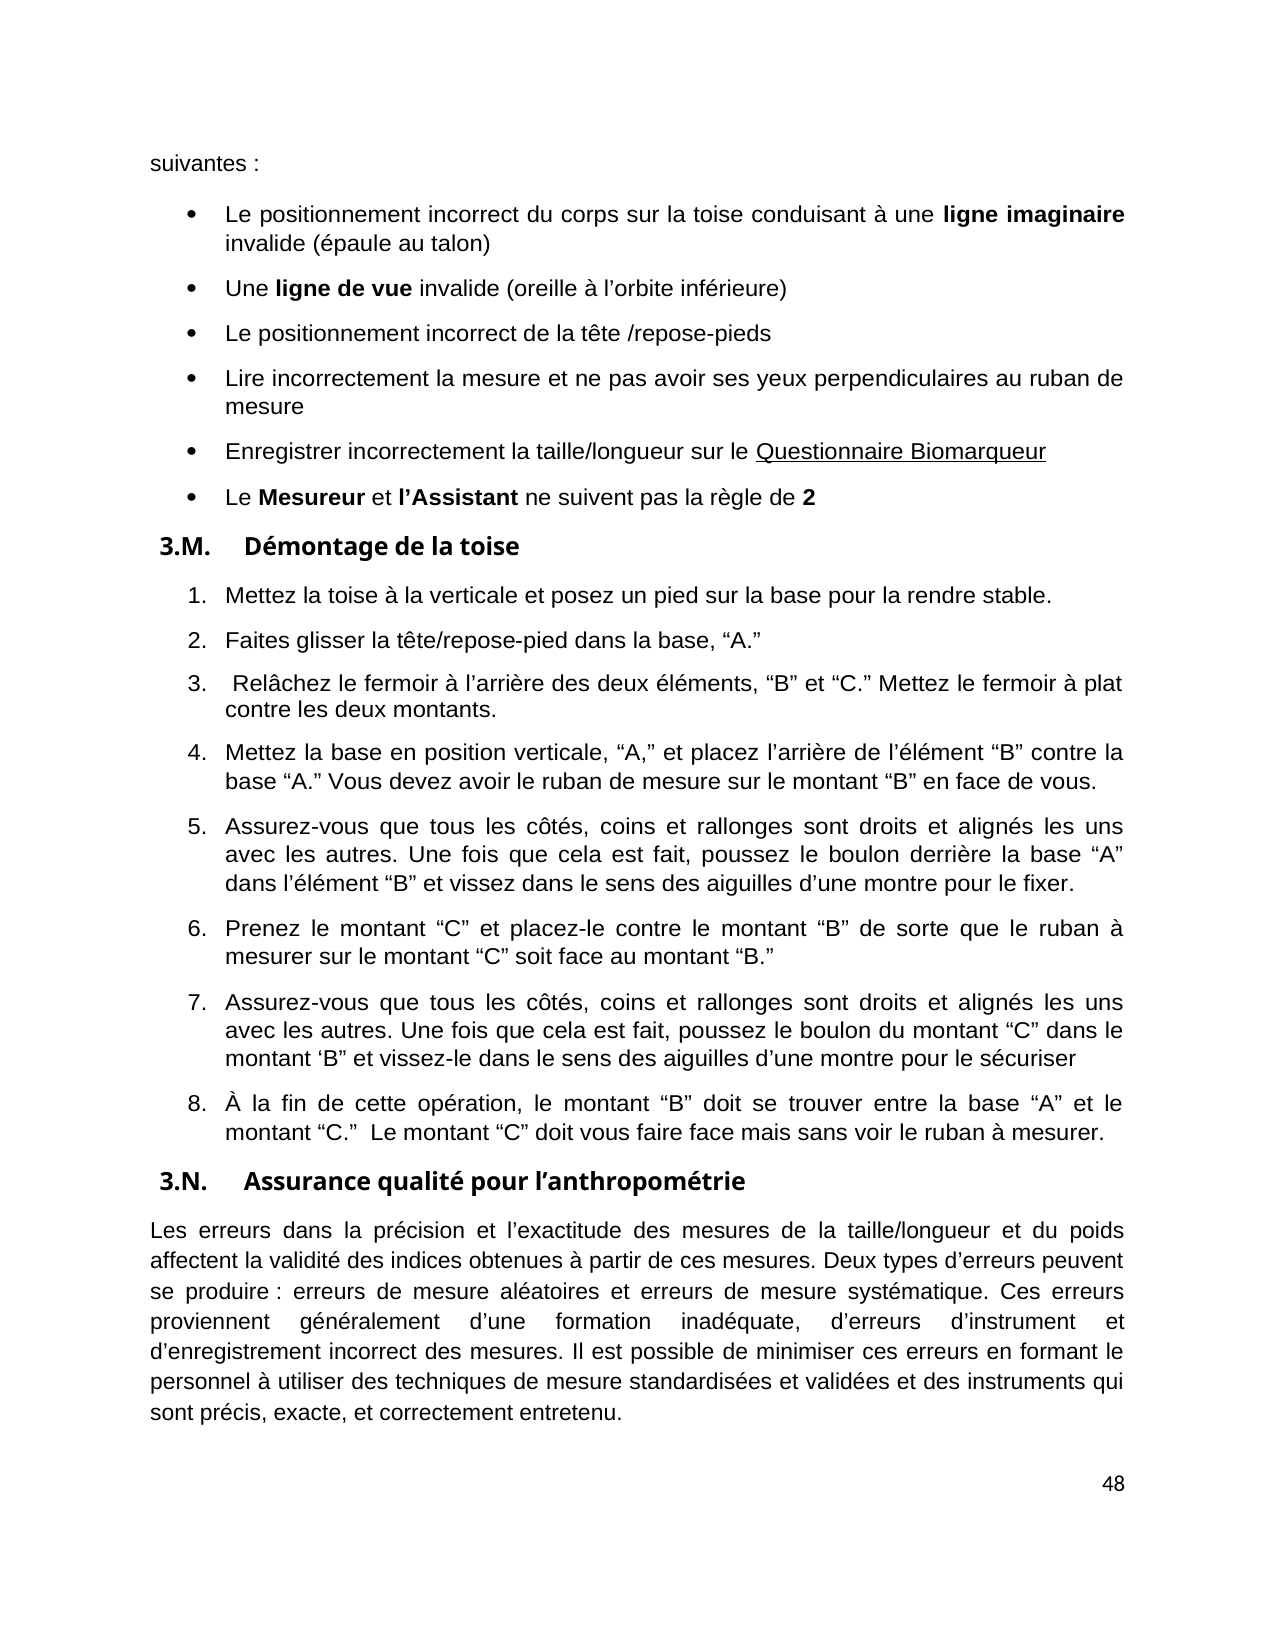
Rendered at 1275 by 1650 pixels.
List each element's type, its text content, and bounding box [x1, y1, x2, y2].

list Prenez le montant “C” et placez-le contre le montant “B” de sorte que le ruban à mesurer sur le montant “C” soit face au montant “B.” [187, 915, 1125, 970]
list Enregistrer incorrectement la taille/longueur sur le Questionnaire Biomarqueur [187, 438, 1125, 465]
list Assurez-vous que tous les côtés, coins et rallonges sont droits et alignés les uns avec les autres. Une fois que cela est fait, poussez le boulon du montant “C” dans le montant ‘B” et vissez-le dans le sens des aiguilles d’une montre pour le sécuriser [187, 988, 1125, 1072]
list Une ligne de vue invalide (oreille à l’orbite inférieure) [187, 274, 1125, 301]
list À la fin de cette opération, le montant “B” doit se trouver entre la base “A” et le montant “C.” Le montant “C” doit vous faire face mais sans voir le ruban à mesurer. [187, 1090, 1125, 1145]
list Le positionnement incorrect du corps sur la toise conduisant à une ligne imaginaire invalide (épaule au talon) [187, 201, 1125, 256]
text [150, 150, 1125, 176]
subtitle Démontage de la toise [159, 528, 1125, 563]
list Lire incorrectement la mesure et ne pas avoir ses yeux perpendiculaires au ruban de mesure [187, 365, 1125, 419]
list Le Mesureur et l’Assistant ne suivent pas la règle de 2 [187, 483, 1125, 510]
list Assurez-vous que tous les côtés, coins et rallonges sont droits et alignés les uns avec les autres. Une fois que cela est fait, poussez le boulon derrière la base “A” dans l’élément “B” et vissez dans le sens des aiguilles d’une montre pour le fixer. [187, 813, 1125, 896]
subtitle Assurance qualité pour l’anthropométrie [159, 1164, 1125, 1198]
list Mettez la base en position verticale, “A,” et placez l’arrière de l’élément “B” contre la base “A.” Vous devez avoir le ruban de mesure sur le montant “B” en face de vous. [187, 739, 1125, 794]
list Faites glisser la tête/repose-pied dans la base, “A.” [187, 627, 1125, 653]
list Mettez la toise à la verticale et posez un pied sur la base pour la rendre stable. [187, 582, 1125, 608]
list Relâchez le fermoir à l’arrière des deux éléments, “B” et “C.” Mettez le fermoir à plat contre les deux montants. [187, 670, 1125, 723]
list Le positionnement incorrect de la tête /repose-pieds [187, 320, 1125, 346]
text Les erreurs dans la précision et l’exactitude des mesures de la taille/longueur et du poids affectent la validité des indices obtenues à partir de ces mesures. Deux types d’erreurs peuvent se produire : erreurs de mesure aléatoires et erreurs de mesure systématique. Ces erreurs proviennent généralement d’une formation inadéquate, d’erreurs d’instrument et d’enregistrement incorrect des mesures. Il est possible de minimiser ces erreurs en formant le personnel à utiliser des techniques de mesure standardisées et validées et des instruments qui sont précis, exacte, et correctement entretenu. [150, 1217, 1125, 1425]
